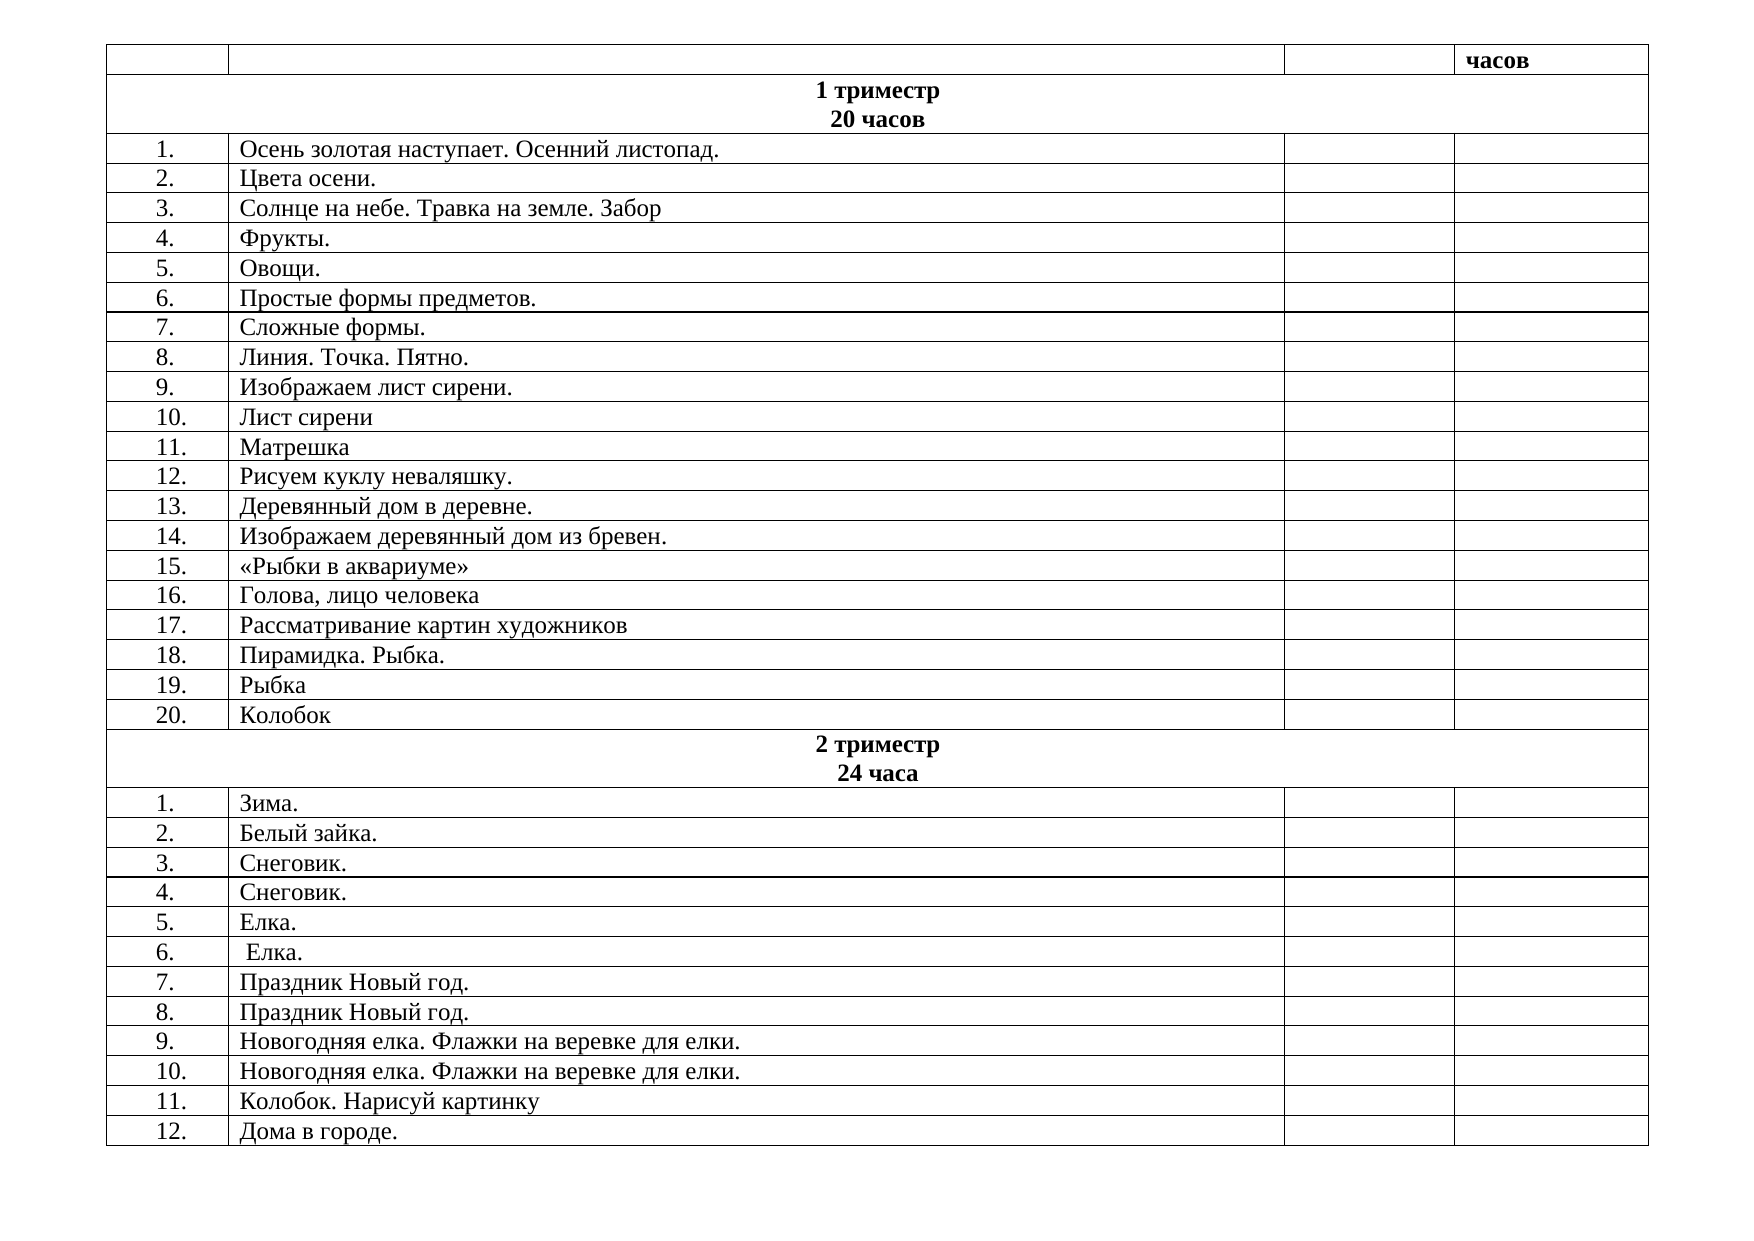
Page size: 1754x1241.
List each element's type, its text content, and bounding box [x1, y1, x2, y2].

table_cell [1285, 313, 1454, 341]
table_cell [107, 1086, 228, 1115]
table_cell [1455, 967, 1648, 996]
table_cell [1285, 432, 1454, 460]
table_cell Лист сирени [229, 402, 1284, 431]
table_cell Изображаем деревянный дом из бревен. [229, 521, 1284, 550]
table_cell [107, 551, 228, 579]
table_cell [1455, 283, 1648, 311]
table_cell Елка. [229, 937, 1284, 966]
table_cell [107, 223, 228, 252]
table_cell [1285, 283, 1454, 311]
table_cell [1455, 402, 1648, 431]
table_cell [1455, 164, 1648, 192]
table_cell [107, 164, 228, 192]
table_cell Елка. [229, 907, 1284, 936]
table_cell [107, 461, 228, 490]
table_cell [1455, 818, 1648, 847]
table_cell Солнце на небе. Травка на земле. Забор [229, 193, 1284, 222]
table_cell Изображаем лист сирени. [229, 372, 1284, 401]
table_cell Деревянный дом в деревне. [229, 491, 1284, 520]
table_cell [1285, 878, 1454, 906]
table_cell Праздник Новый год. [229, 967, 1284, 996]
table_cell [107, 640, 228, 669]
table_cell 1 триместр 20 часов [107, 75, 1648, 133]
table_cell [107, 610, 228, 639]
table_cell Цвета осени. [229, 164, 1284, 192]
table_cell Рассматривание картин художников [229, 610, 1284, 639]
table_cell [1455, 670, 1648, 699]
table_cell [1455, 372, 1648, 401]
table_cell [1285, 967, 1454, 996]
table_cell [107, 253, 228, 282]
table_cell [1455, 878, 1648, 906]
table_cell Пирамидка. Рыбка. [229, 640, 1284, 669]
table_cell [1285, 521, 1454, 550]
table_cell [1455, 907, 1648, 936]
table_cell [1285, 253, 1454, 282]
table_cell [1455, 581, 1648, 609]
table_cell [107, 997, 228, 1025]
table_cell [1285, 1056, 1454, 1085]
table_cell [107, 283, 228, 311]
table_cell [1455, 848, 1648, 876]
table_cell [107, 670, 228, 699]
table_cell [107, 700, 228, 728]
table_cell Белый зайка. [229, 818, 1284, 847]
table_cell [1455, 640, 1648, 669]
table_cell [1455, 610, 1648, 639]
table_cell Колобок. Нарисуй картинку [229, 1086, 1284, 1115]
table_cell [1285, 788, 1454, 817]
table_cell [107, 581, 228, 609]
table_cell [107, 788, 228, 817]
table_cell [1285, 997, 1454, 1025]
table_cell [1285, 164, 1454, 192]
table_cell [1285, 640, 1454, 669]
table_cell Зима. [229, 788, 1284, 817]
table_header Дата [1285, 45, 1454, 74]
table_cell [107, 907, 228, 936]
table_cell [1285, 670, 1454, 699]
table_cell [1455, 342, 1648, 371]
table_cell Дома в городе. [229, 1116, 1284, 1144]
table_cell [1285, 1116, 1454, 1144]
table_cell [1285, 1086, 1454, 1115]
table_cell [1285, 700, 1454, 728]
table_cell «Рыбки в аквариуме» [229, 551, 1284, 579]
table_cell [1285, 551, 1454, 579]
table_cell [1455, 461, 1648, 490]
table_cell [1285, 402, 1454, 431]
table_cell [1455, 1026, 1648, 1055]
table_cell [107, 402, 228, 431]
table_cell [107, 1116, 228, 1144]
table_cell [107, 521, 228, 550]
table_cell [1455, 788, 1648, 817]
table_cell [1455, 521, 1648, 550]
table_cell [1285, 818, 1454, 847]
table_cell [1285, 937, 1454, 966]
table_cell [107, 193, 228, 222]
table_cell [107, 342, 228, 371]
table_cell Голова, лицо человека [229, 581, 1284, 609]
table_cell Снеговик. [229, 848, 1284, 876]
table_cell [1285, 193, 1454, 222]
table_cell [1455, 491, 1648, 520]
table_cell [1285, 342, 1454, 371]
table_cell [1285, 461, 1454, 490]
table_cell [107, 937, 228, 966]
table_cell [1455, 937, 1648, 966]
table_cell [1285, 610, 1454, 639]
table_cell [1455, 193, 1648, 222]
table_cell Осень золотая наступает. Осенний листопад. [229, 134, 1284, 162]
table_cell Новогодняя елка. Флажки на веревке для елки. [229, 1056, 1284, 1085]
table_cell [1455, 997, 1648, 1025]
table_cell [1285, 581, 1454, 609]
table_cell [1455, 432, 1648, 460]
table_cell [1455, 1056, 1648, 1085]
table_cell [107, 134, 228, 162]
table_cell Матрешка [229, 432, 1284, 460]
table_cell Овощи. [229, 253, 1284, 282]
table_cell [1285, 1026, 1454, 1055]
table_cell [1285, 907, 1454, 936]
table_cell Простые формы предметов. [229, 283, 1284, 311]
table_cell Праздник Новый год. [229, 997, 1284, 1025]
table_cell [1455, 1086, 1648, 1115]
table_cell [107, 818, 228, 847]
table_cell [107, 313, 228, 341]
table_cell [1285, 372, 1454, 401]
table_cell Рисуем куклу неваляшку. [229, 461, 1284, 490]
table_header Тема [229, 45, 1284, 74]
table_cell [107, 878, 228, 906]
table_cell [1285, 223, 1454, 252]
table_cell [1285, 491, 1454, 520]
table_cell Новогодняя елка. Флажки на веревке для елки. [229, 1026, 1284, 1055]
table_cell [1455, 551, 1648, 579]
table_cell [107, 1056, 228, 1085]
table_cell Линия. Точка. Пятно. [229, 342, 1284, 371]
table_cell [107, 372, 228, 401]
table_cell [107, 967, 228, 996]
table_cell Сложные формы. [229, 313, 1284, 341]
table_cell 2 триместр 24 часа [107, 730, 1648, 787]
table_cell Рыбка [229, 670, 1284, 699]
table_cell [1285, 134, 1454, 162]
table_cell [107, 432, 228, 460]
table_cell [1285, 848, 1454, 876]
table_cell [107, 491, 228, 520]
table_header Количество часов [1455, 45, 1648, 74]
table_cell [1455, 313, 1648, 341]
table_cell Фрукты. [229, 223, 1284, 252]
table_cell Колобок [229, 700, 1284, 728]
table_cell [1455, 1116, 1648, 1144]
table_cell [1455, 253, 1648, 282]
table_cell [107, 848, 228, 876]
table_cell [1455, 700, 1648, 728]
table_cell [107, 1026, 228, 1055]
table_cell [1455, 134, 1648, 162]
table_cell [1455, 223, 1648, 252]
table_header № [107, 45, 228, 74]
table_cell Снеговик. [229, 878, 1284, 906]
